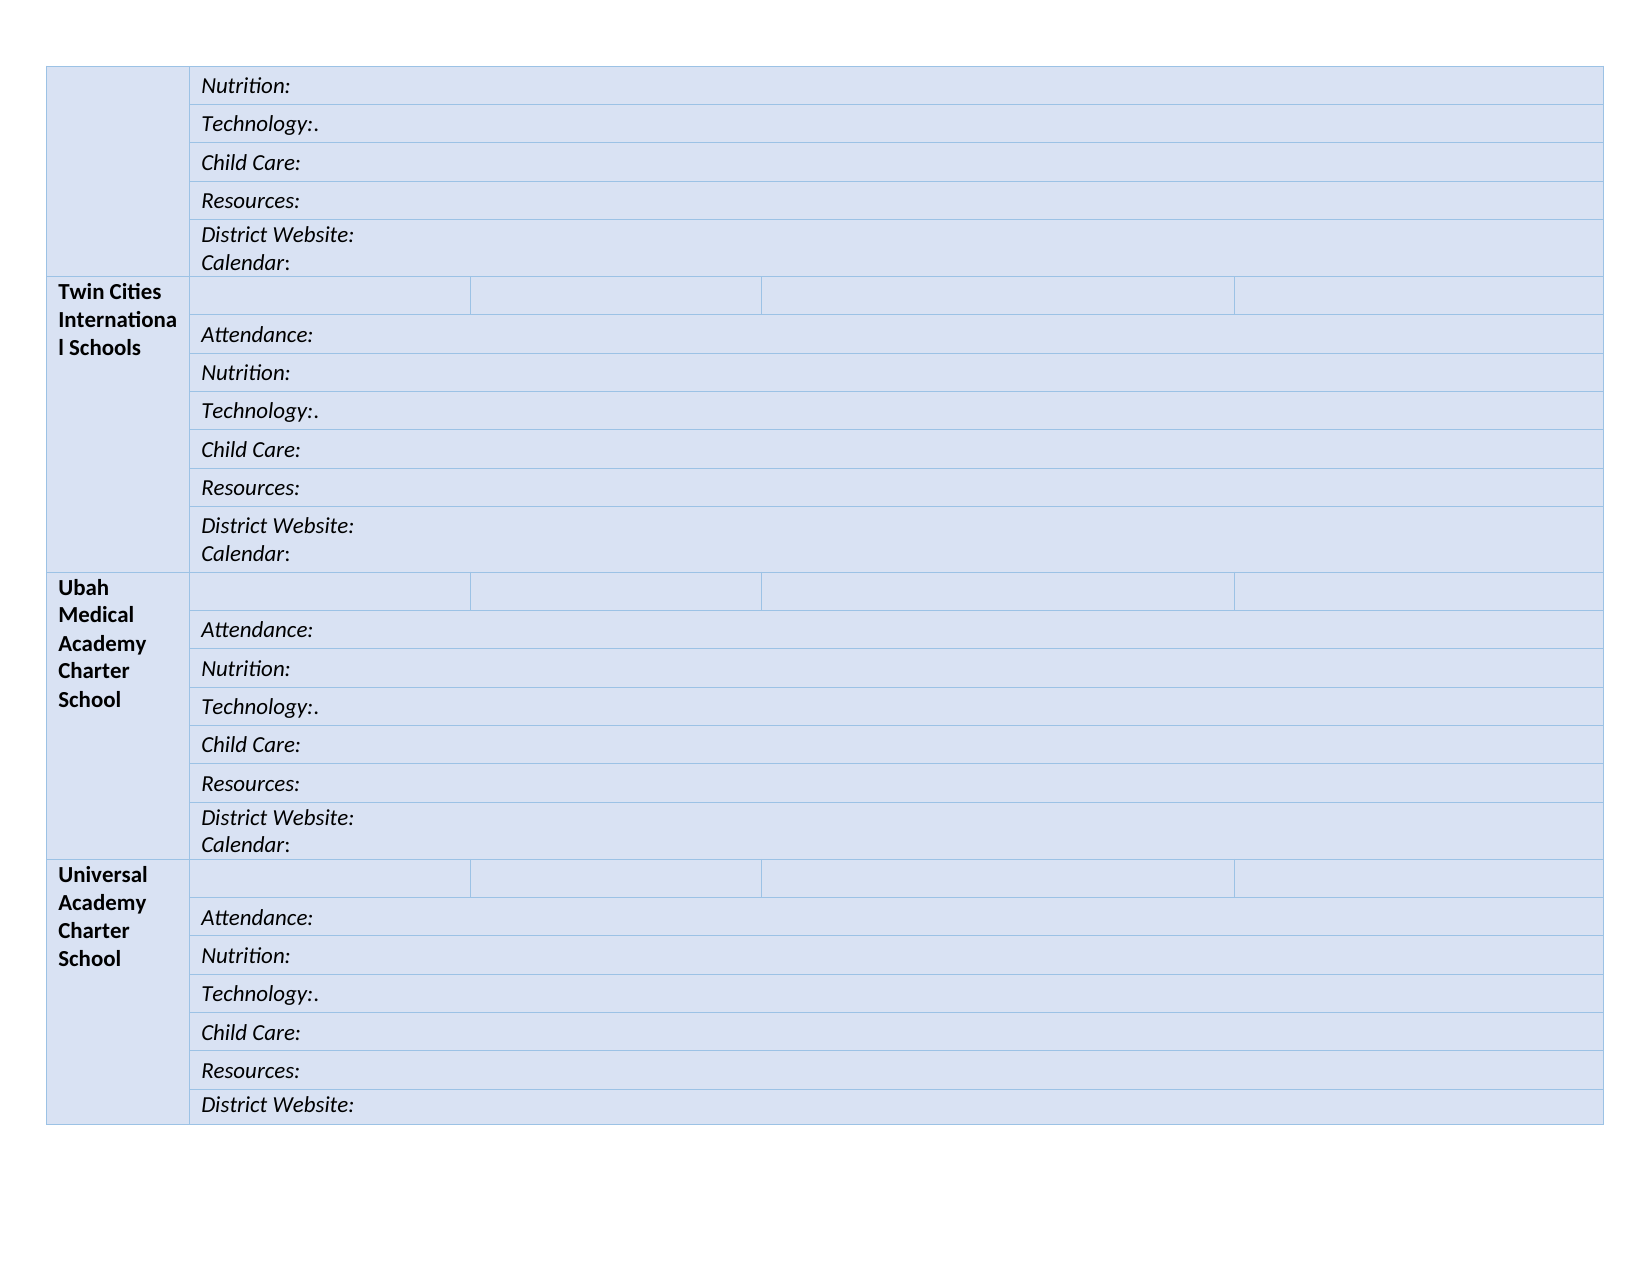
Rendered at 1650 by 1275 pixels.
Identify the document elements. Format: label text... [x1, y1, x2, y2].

table_cell District Website: Calendar: [190, 220, 1603, 276]
table_cell Technology:. [190, 392, 1603, 429]
table_cell Twin Cities International Schools [47, 277, 189, 572]
table_cell Technology:. [190, 105, 1603, 142]
table_cell [471, 573, 761, 610]
table_cell Technology:. [190, 975, 1603, 1012]
table_cell Nutrition: [190, 67, 1603, 104]
table_cell Attendance: [190, 315, 1603, 353]
table_cell Resources: [190, 1051, 1603, 1089]
table_cell [1235, 277, 1603, 314]
table_cell [190, 860, 470, 897]
table_cell District Website: Calendar: [190, 803, 1603, 859]
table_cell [190, 1090, 1603, 1124]
table_cell [471, 860, 761, 897]
table_cell Nutrition: [190, 936, 1603, 974]
table_cell Technology:. [190, 688, 1603, 725]
table_cell Child Care: [190, 1013, 1603, 1050]
table_cell [471, 277, 761, 314]
table_cell Child Care: [190, 726, 1603, 763]
table_cell Ubah Medical Academy Charter School [47, 573, 189, 859]
table_cell [190, 277, 470, 314]
table_cell [1235, 573, 1603, 610]
table_cell Attendance: [190, 898, 1603, 935]
table_cell Child Care: [190, 143, 1603, 181]
table_cell [762, 277, 1234, 314]
table_cell [762, 573, 1234, 610]
table_cell Resources: [190, 182, 1603, 219]
table_cell Resources: [190, 764, 1603, 802]
table_cell Nutrition: [190, 649, 1603, 687]
table_cell Child Care: [190, 430, 1603, 468]
table_cell Universal Academy Charter School [47, 860, 189, 1124]
table_cell Nutrition: [190, 354, 1603, 391]
table_cell Attendance: [190, 611, 1603, 648]
table_cell [762, 860, 1234, 897]
table_cell Resources: [190, 469, 1603, 506]
table_cell [1235, 860, 1603, 897]
table_cell [190, 573, 470, 610]
table_cell District Website: Calendar: [190, 507, 1603, 572]
